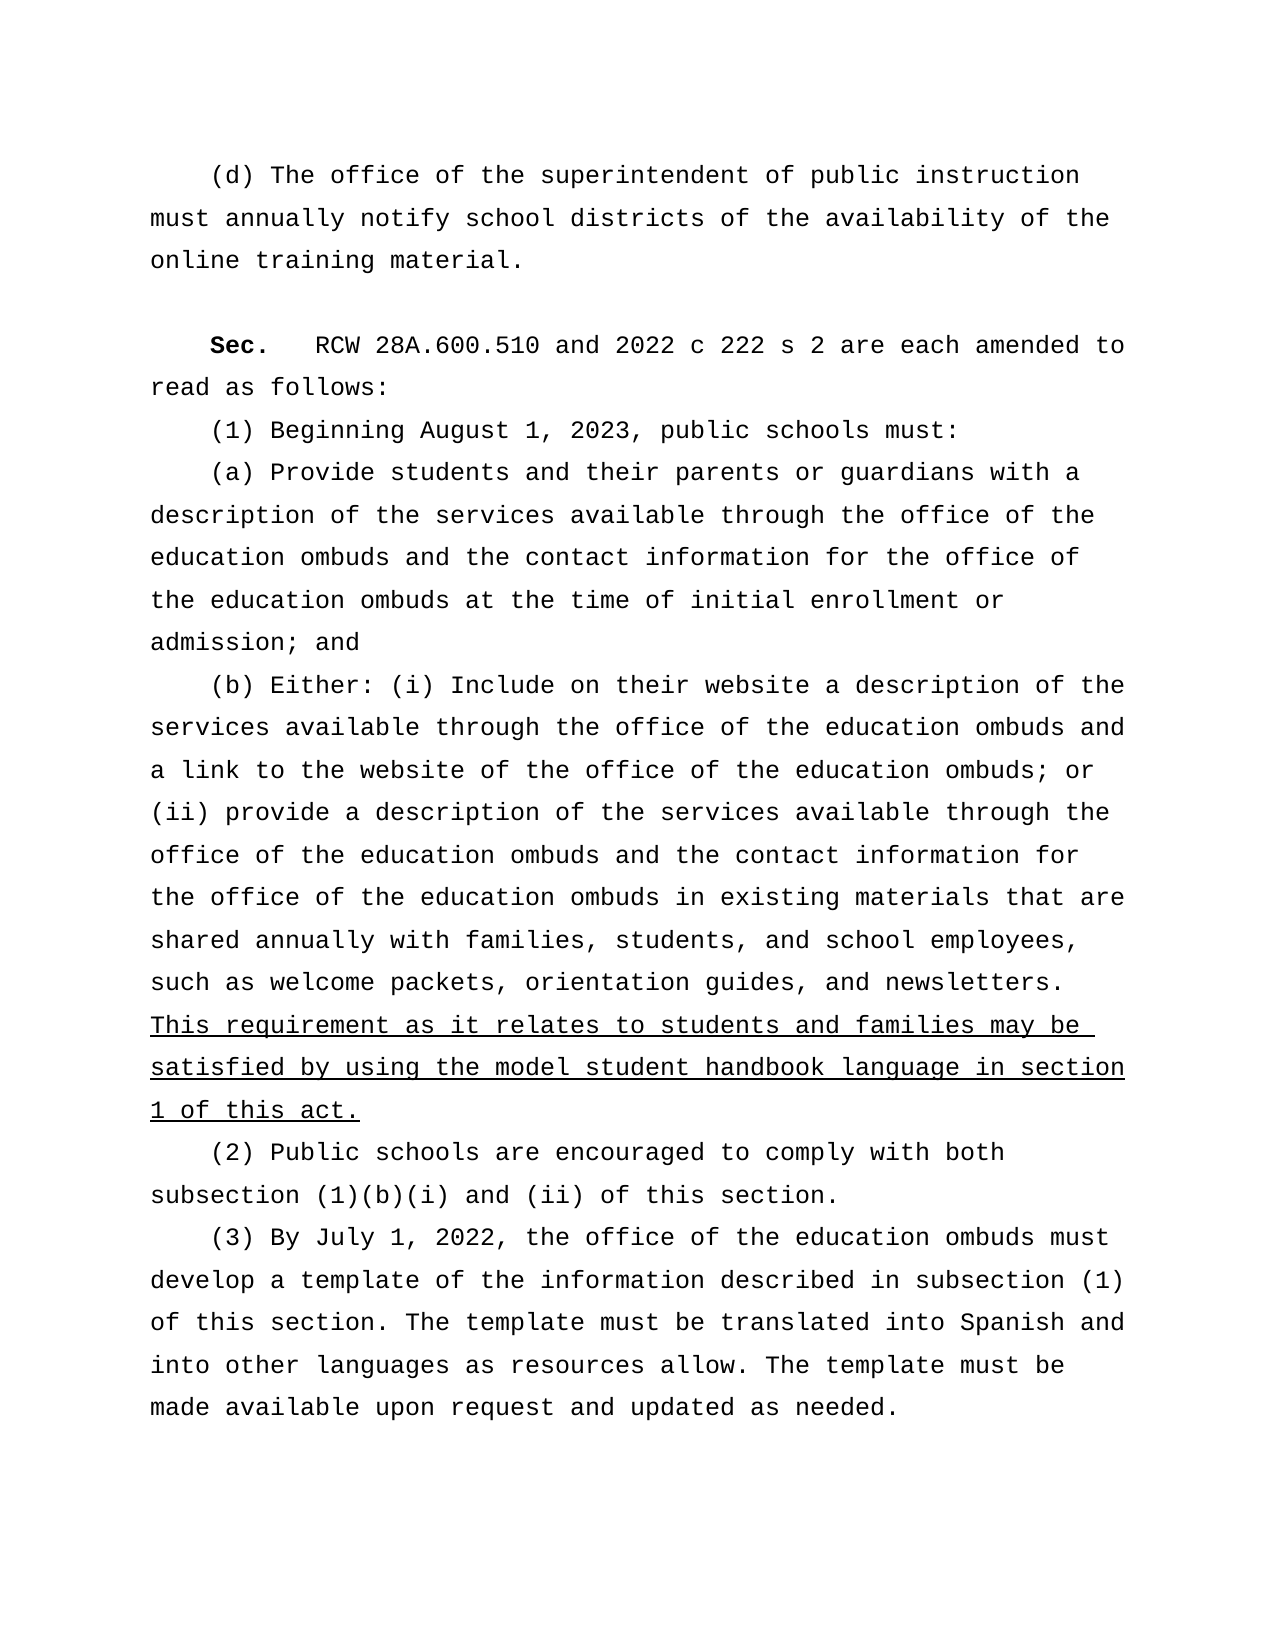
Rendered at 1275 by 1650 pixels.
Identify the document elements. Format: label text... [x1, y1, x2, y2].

text (1) Beginning August 1, 2023, public schools must: [150, 404, 1125, 447]
text (b) Either: (i) Include on their website a description of the services available through the office of the education ombuds and a link to the website of the office of the education ombuds; or (ii) provide a description of the services available through the office of the education ombuds and the contact information for the office of the education ombuds in existing materials that are shared annually with families, students, and school employees, such as welcome packets, orientation guides, and newsletters. This requirement as it relates to students and families may be satisfied by using the model student handbook language in section 1 of this act. [150, 1080, 1125, 1127]
text Sec. RCW 28A.600.510 and 2022 c 222 s 2 are each amended to read as follows: [150, 319, 1125, 404]
text (b) Either: (i) Include on their website a description of the services available through the office of the education ombuds and a link to the website of the office of the education ombuds; or (ii) provide a description of the services available through the office of the education ombuds and the contact information for the office of the education ombuds in existing materials that are shared annually with families, students, and school employees, such as welcome packets, orientation guides, and newsletters. This requirement as it relates to students and families may be satisfied by using the model student handbook language in section 1 of this act. [150, 659, 1125, 1078]
text (3) By July 1, 2022, the office of the education ombuds must develop a template of the information described in subsection (1) of this section. The template must be translated into Spanish and into other languages as resources allow. The template must be made available upon request and updated as needed. [150, 1212, 1125, 1424]
text (2) Public schools are encouraged to comply with both subsection (1)(b)(i) and (ii) of this section. [150, 1127, 1125, 1212]
text (a) Provide students and their parents or guardians with a description of the services available through the office of the education ombuds and the contact information for the office of the education ombuds at the time of initial enrollment or admission; and [150, 447, 1125, 659]
text (d) The office of the superintendent of public instruction must annually notify school districts of the availability of the online training material. [150, 150, 1125, 277]
